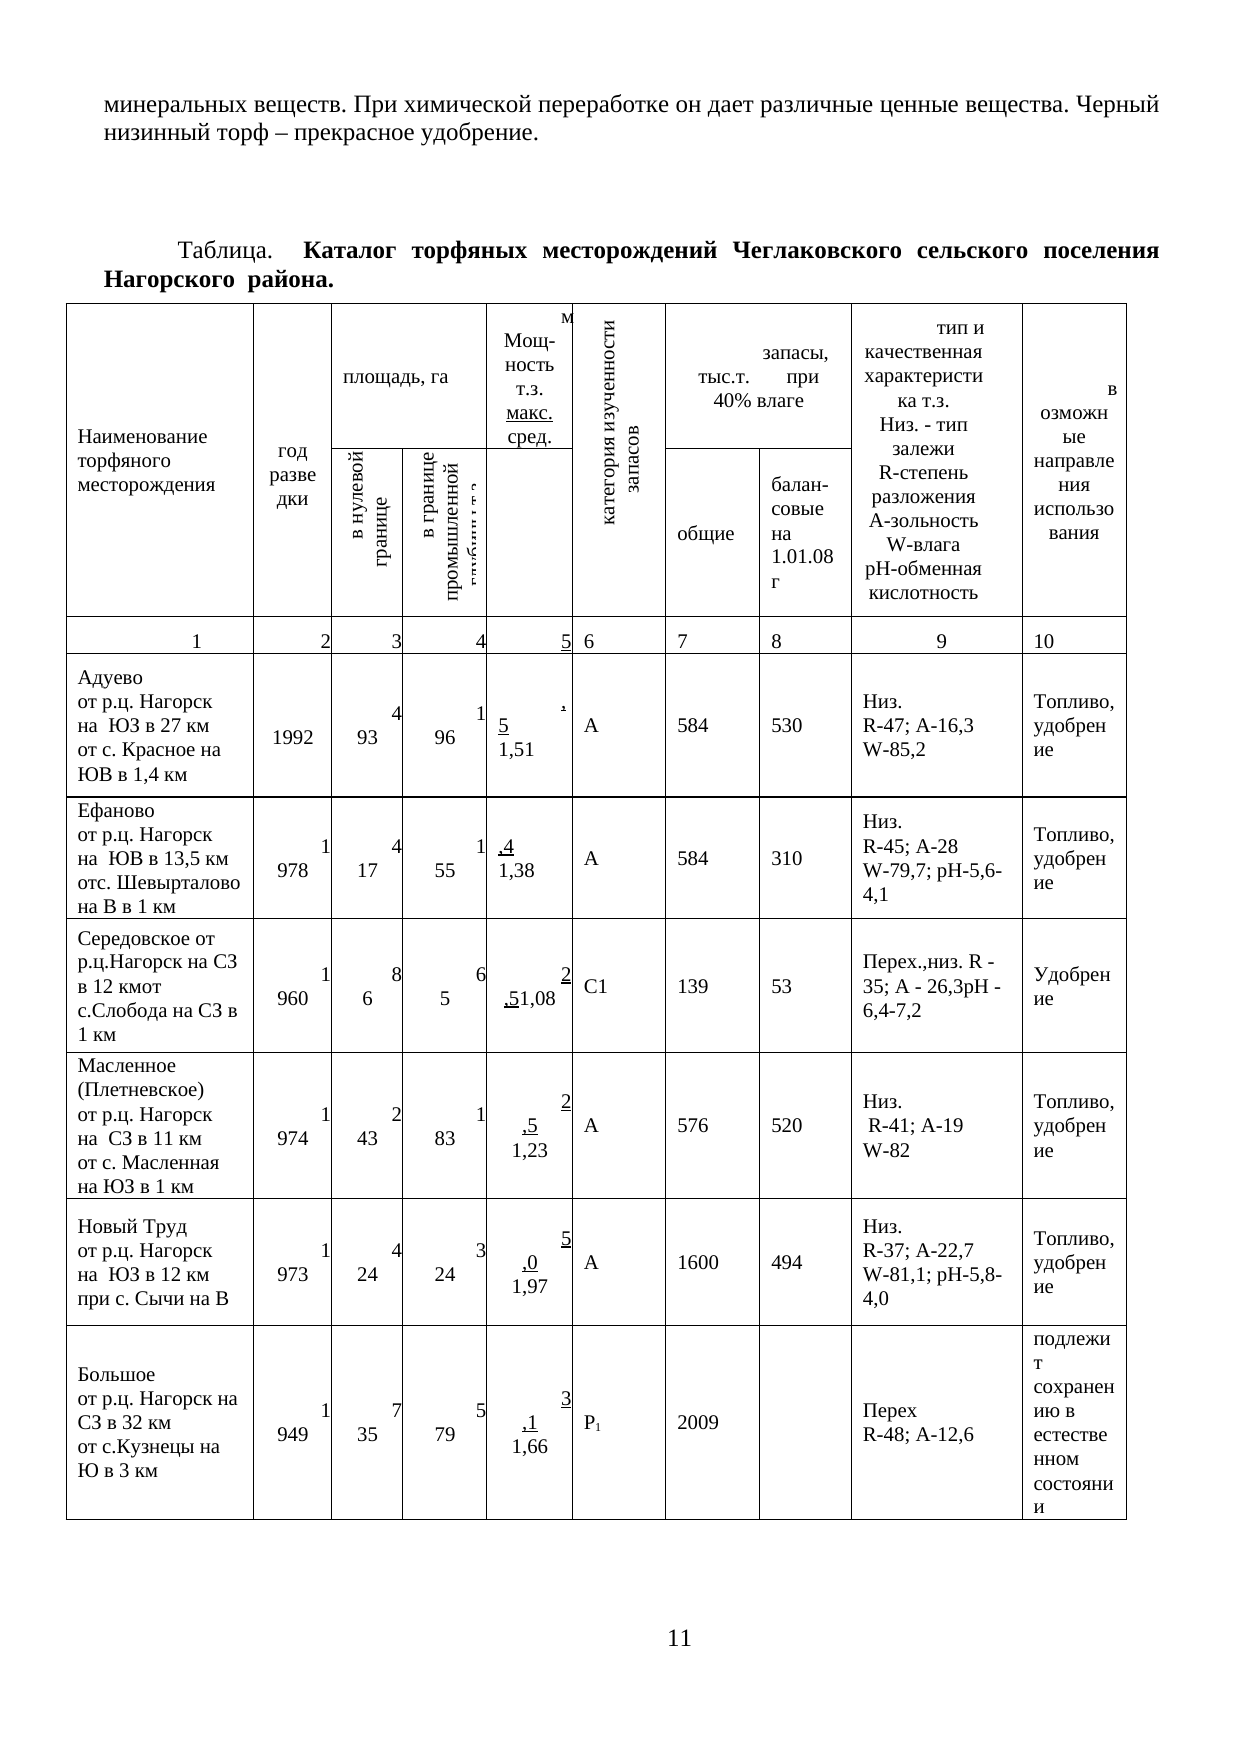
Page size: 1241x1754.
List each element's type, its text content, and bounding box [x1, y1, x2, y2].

table_cell Низ. R-37; A-22,7 W-81,1; pH-5,8-4,0 [852, 1199, 1022, 1325]
table_cell 2009 [666, 1326, 759, 1518]
table_cell 196 [403, 654, 486, 796]
table_cell 139 [666, 919, 759, 1052]
table_cell С1 [573, 919, 665, 1052]
table_cell 584 [666, 798, 759, 918]
table_cell 576 [666, 1053, 759, 1198]
table_cell 10 [1023, 617, 1126, 653]
table_cell в границе промышленной глубины т.з. [403, 449, 486, 616]
table_header год разведки [254, 304, 331, 616]
table_cell 310 [760, 798, 851, 918]
table_cell 9 [852, 617, 1022, 653]
table_cell 4 [403, 617, 486, 653]
table_cell 1949 [254, 1326, 331, 1518]
table_cell Низ. R-41; A-19 W-82 [852, 1053, 1022, 1198]
table_cell 579 [403, 1326, 486, 1518]
table_cell 1992 [254, 654, 331, 796]
table_cell 1973 [254, 1199, 331, 1325]
table_cell 65 [403, 919, 486, 1052]
table_cell 1974 [254, 1053, 331, 1198]
table_cell Масленное (Плетневское) от р.ц. Нагорск на СЗ в от с. Масленная на ЮЗ в [67, 1053, 253, 1198]
table_cell 2,5 1,23 [487, 1053, 572, 1198]
table_cell 1978 [254, 798, 331, 918]
table_header категория изученности запасов [573, 304, 665, 616]
table_cell 494 [760, 1199, 851, 1325]
table_cell Низ. R-47; A-16,3 W-85,2 [852, 654, 1022, 796]
table_cell Перех.,низ. R - 35; A - 26,3pH - 6,4-7,2 [852, 919, 1022, 1052]
table_cell А [573, 1199, 665, 1325]
table_cell 493 [332, 654, 402, 796]
table_cell Перех R-48; A-12,6 [852, 1326, 1022, 1518]
table_cell Удобрение [1023, 919, 1126, 1052]
table_cell Топливо, удобрение [1023, 798, 1126, 918]
table_cell 6 [573, 617, 665, 653]
table_cell А [573, 1053, 665, 1198]
table_cell 530 [760, 654, 851, 796]
table_cell Адуево от р.ц. Нагорск на ЮЗ в от с. Красное на ЮВ в [67, 654, 253, 796]
table_cell 2,51,08 [487, 919, 572, 1052]
table_cell 1960 [254, 919, 331, 1052]
table_cell 3,1 1,66 [487, 1326, 572, 1518]
table_header тип и качественная характеристика т.з. Низ. - тип залежи R-степень разложения А-зольность W-влага pH-обменная кислотность [852, 304, 1022, 616]
table_cell 5,0 1,97 [487, 1199, 572, 1325]
table_cell общие [666, 449, 759, 616]
table_cell в нулевой границе [332, 449, 402, 616]
table_cell 417 [332, 798, 402, 918]
table_cell 5 [487, 617, 572, 653]
table_header запасы, тыс.т. при 40% влаге [666, 304, 851, 448]
table_cell 584 [666, 654, 759, 796]
table_cell 86 [332, 919, 402, 1052]
table_cell Новый Труд от р.ц. Нагорск на ЮЗ в при с. Сычи на В [67, 1199, 253, 1325]
table_cell [487, 449, 572, 616]
table_cell 1600 [666, 1199, 759, 1325]
table_cell Топливо, удобрение [1023, 1053, 1126, 1198]
table_cell Р1 [573, 1326, 665, 1518]
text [103, 89, 1161, 146]
table_cell 520 [760, 1053, 851, 1198]
table_cell 1 [67, 617, 253, 653]
table_cell 735 [332, 1326, 402, 1518]
table_cell 8 [760, 617, 851, 653]
table_cell А [573, 798, 665, 918]
table_cell Топливо, удобрение [1023, 654, 1126, 796]
table_cell 243 [332, 1053, 402, 1198]
table_cell Топливо, удобрение [1023, 1199, 1126, 1325]
table_cell Ефаново от р.ц. Нагорск на ЮВ в отс. Шевырталово на В в [67, 798, 253, 918]
table_cell 53 [760, 919, 851, 1052]
table_cell 183 [403, 1053, 486, 1198]
table_cell ,4 1,38 [487, 798, 572, 918]
table_cell 3 [332, 617, 402, 653]
table_header Наименование торфяного месторождения [67, 304, 253, 616]
table_header площадь, га [332, 304, 486, 448]
table_cell Середовское от р.ц.Нагорск на СЗ в от с.Слобода на СЗ в [67, 919, 253, 1052]
table_cell 155 [403, 798, 486, 918]
table_cell балан-совые на 1.01.08 г [760, 449, 851, 616]
table_cell Низ. R-45; A-28 W-79,7; pH-5,6-4,1 [852, 798, 1022, 918]
table_cell подлежит сохранению в естественном состоянии [1023, 1326, 1126, 1518]
table_cell Большое от р.ц. Нагорск на СЗ в от с.Кузнецы на Ю в [67, 1326, 253, 1518]
table_cell 324 [403, 1199, 486, 1325]
table_header возможные направления использования [1023, 304, 1126, 616]
table_cell ,5 1,51 [487, 654, 572, 796]
table_cell 424 [332, 1199, 402, 1325]
text Таблица. Каталог торфяных месторождений Чеглаковского сельского поселения Нагорского района. [103, 235, 1161, 292]
table_header мМощ-ность т.з. макс. сред. [487, 304, 572, 448]
table_cell 7 [666, 617, 759, 653]
table_cell А [573, 654, 665, 796]
table_cell [760, 1326, 851, 1518]
table_cell 2 [254, 617, 331, 653]
